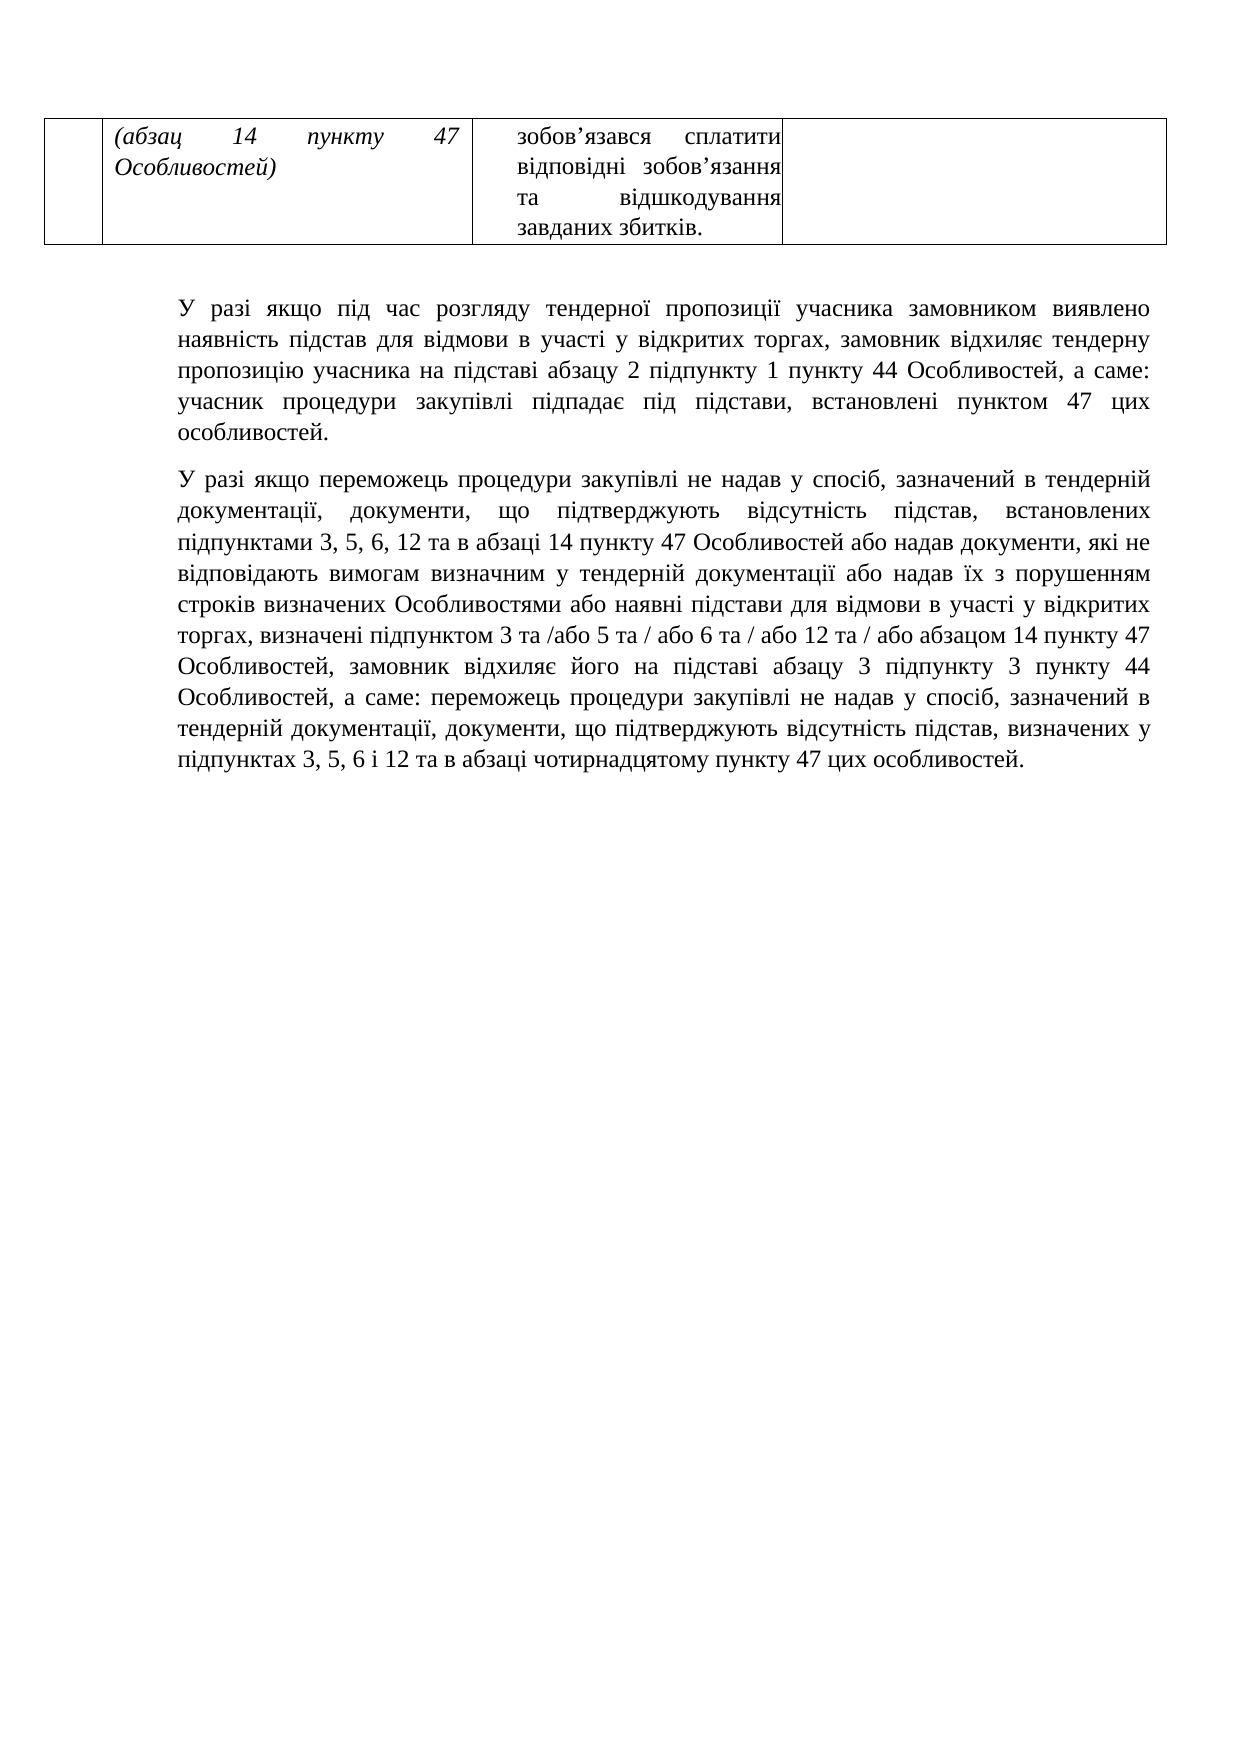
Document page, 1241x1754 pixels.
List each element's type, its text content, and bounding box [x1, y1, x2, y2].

text У разі якщо під час розгляду тендерної пропозиції учасника замовником виявлено наявність підстав для відмови в участі у відкритих торгах, замовник відхиляє тендерну пропозицію учасника на підставі абзацу 2 підпункту 1 пункту 44 Особливостей, а саме: учасник процедури закупівлі підпадає під підстави, встановлені пунктом 47 цих особливостей. [177, 293, 1152, 446]
text У разі якщо переможець процедури закупівлі не надав у спосіб, зазначений в тендерній документації, документи, що підтверджують відсутність підстав, встановлених підпунктами 3, 5, 6, 12 та в абзаці 14 пункту 47 Особливостей або надав документи, які не відповідають вимогам визначним у тендерній документації або надав їх з порушенням строків визначених Особливостями або наявні підстави для відмови в участі у відкритих торгах, визначені підпунктом 3 та /або 5 та / або 6 та / або 12 та / або абзацом 14 пункту 47 Особливостей, замовник відхиляє його на підставі абзацу 3 підпункту 3 пункту 44 Особливостей, а саме: переможець процедури закупівлі не надав у спосіб, зазначений в тендерній документації, документи, що підтверджують відсутність підстав, визначених у підпунктах 3, 5, 6 і 12 та в абзаці чотирнадцятому пункту 47 цих особливостей. [177, 464, 1152, 773]
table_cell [473, 119, 782, 244]
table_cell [103, 119, 472, 244]
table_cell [783, 119, 1166, 244]
table_cell 13 [45, 119, 102, 244]
